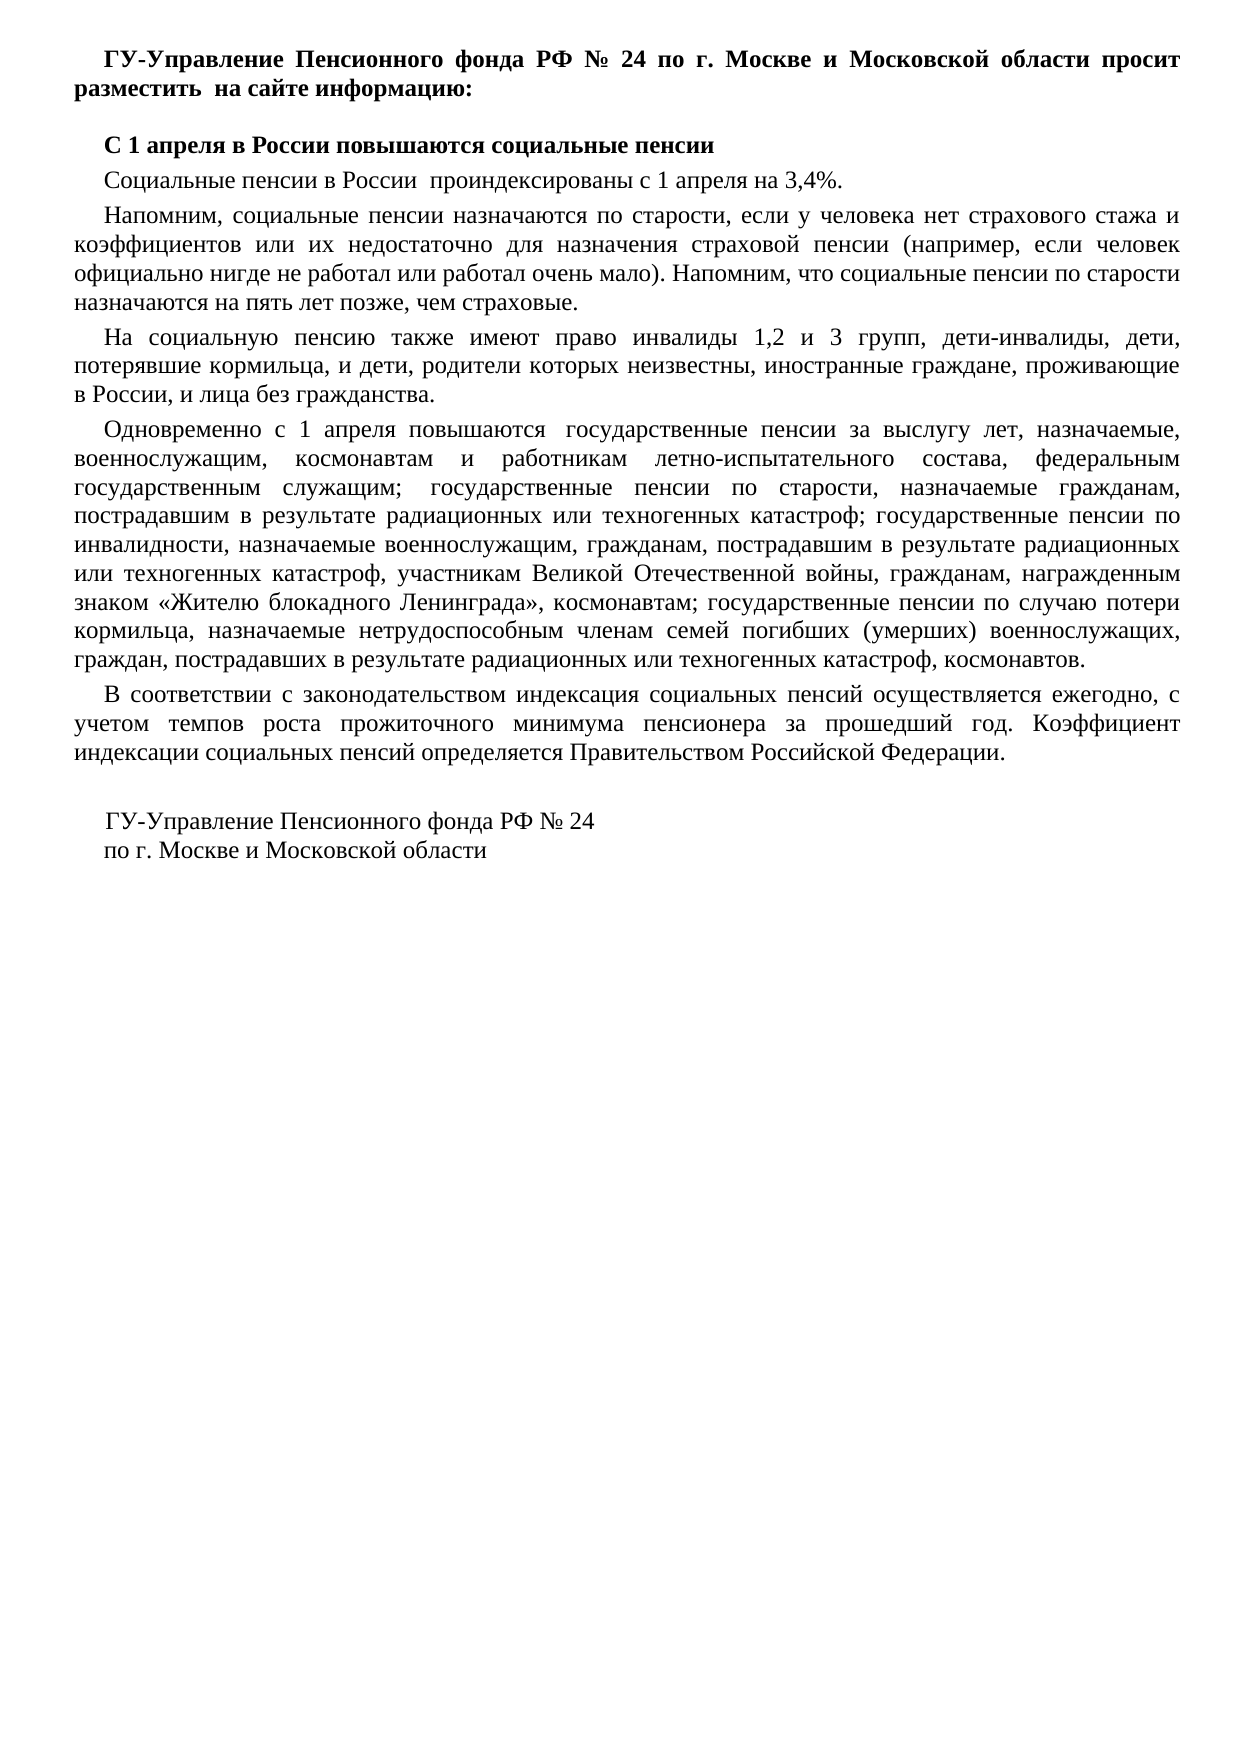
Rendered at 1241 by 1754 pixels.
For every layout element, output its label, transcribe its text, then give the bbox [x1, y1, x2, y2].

text На социальную пенсию также имеют право инвалиды 1,2 и 3 групп, дети-инвалиды, дети, потерявшие кормильца, и дети, родители которых неизвестны, иностранные граждане, проживающие в России, и лица без гражданства. [74, 322, 1181, 408]
text С 1 апреля в России повышаются социальные пенсии [74, 131, 1181, 159]
text Напомним, социальные пенсии назначаются по старости, если у человека нет страхового стажа и коэффициентов или их недостаточно для назначения страховой пенсии (например, если человек официально нигде не работал или работал очень мало). Напомним, что социальные пенсии по старости назначаются на пять лет позже, чем страховые. [74, 201, 1181, 316]
text Социальные пенсии в России проиндексированы с 1 апреля на 3,4%. [74, 166, 1181, 194]
text Одновременно с 1 апреля повышаются государственные пенсии за выслугу лет, назначаемые, военнослужащим, космонавтам и работникам летно-испытательного состава, федеральным государственным служащим; государственные пенсии по старости, назначаемые гражданам, пострадавшим в результате радиационных или техногенных катастроф; государственные пенсии по инвалидности, назначаемые военнослужащим, гражданам, пострадавшим в результате радиационных или техногенных катастроф, участникам Великой Отечественной войны, гражданам, награжденным знаком «Жителю блокадного Ленинграда», космонавтам; государственные пенсии по случаю потери кормильца, назначаемые нетрудоспособным членам семей погибших (умерших) военнослужащих, граждан, пострадавших в результате радиационных или техногенных катастроф, космонавтов. [74, 414, 1181, 673]
text ГУ-Управление Пенсионного фонда РФ № 24 [74, 806, 1181, 835]
text ГУ-Управление Пенсионного фонда РФ № 24 по г. Москве и Московской области просит разместить на сайте информацию: [74, 44, 1181, 102]
text по г. Москве и Московской области [74, 835, 1181, 864]
text В соответствии с законодательством индексация социальных пенсий осуществляется ежегодно, с учетом темпов роста прожиточного минимума пенсионера за прошедший год. Коэффициент индексации социальных пенсий определяется Правительством Российской Федерации. [74, 679, 1181, 766]
